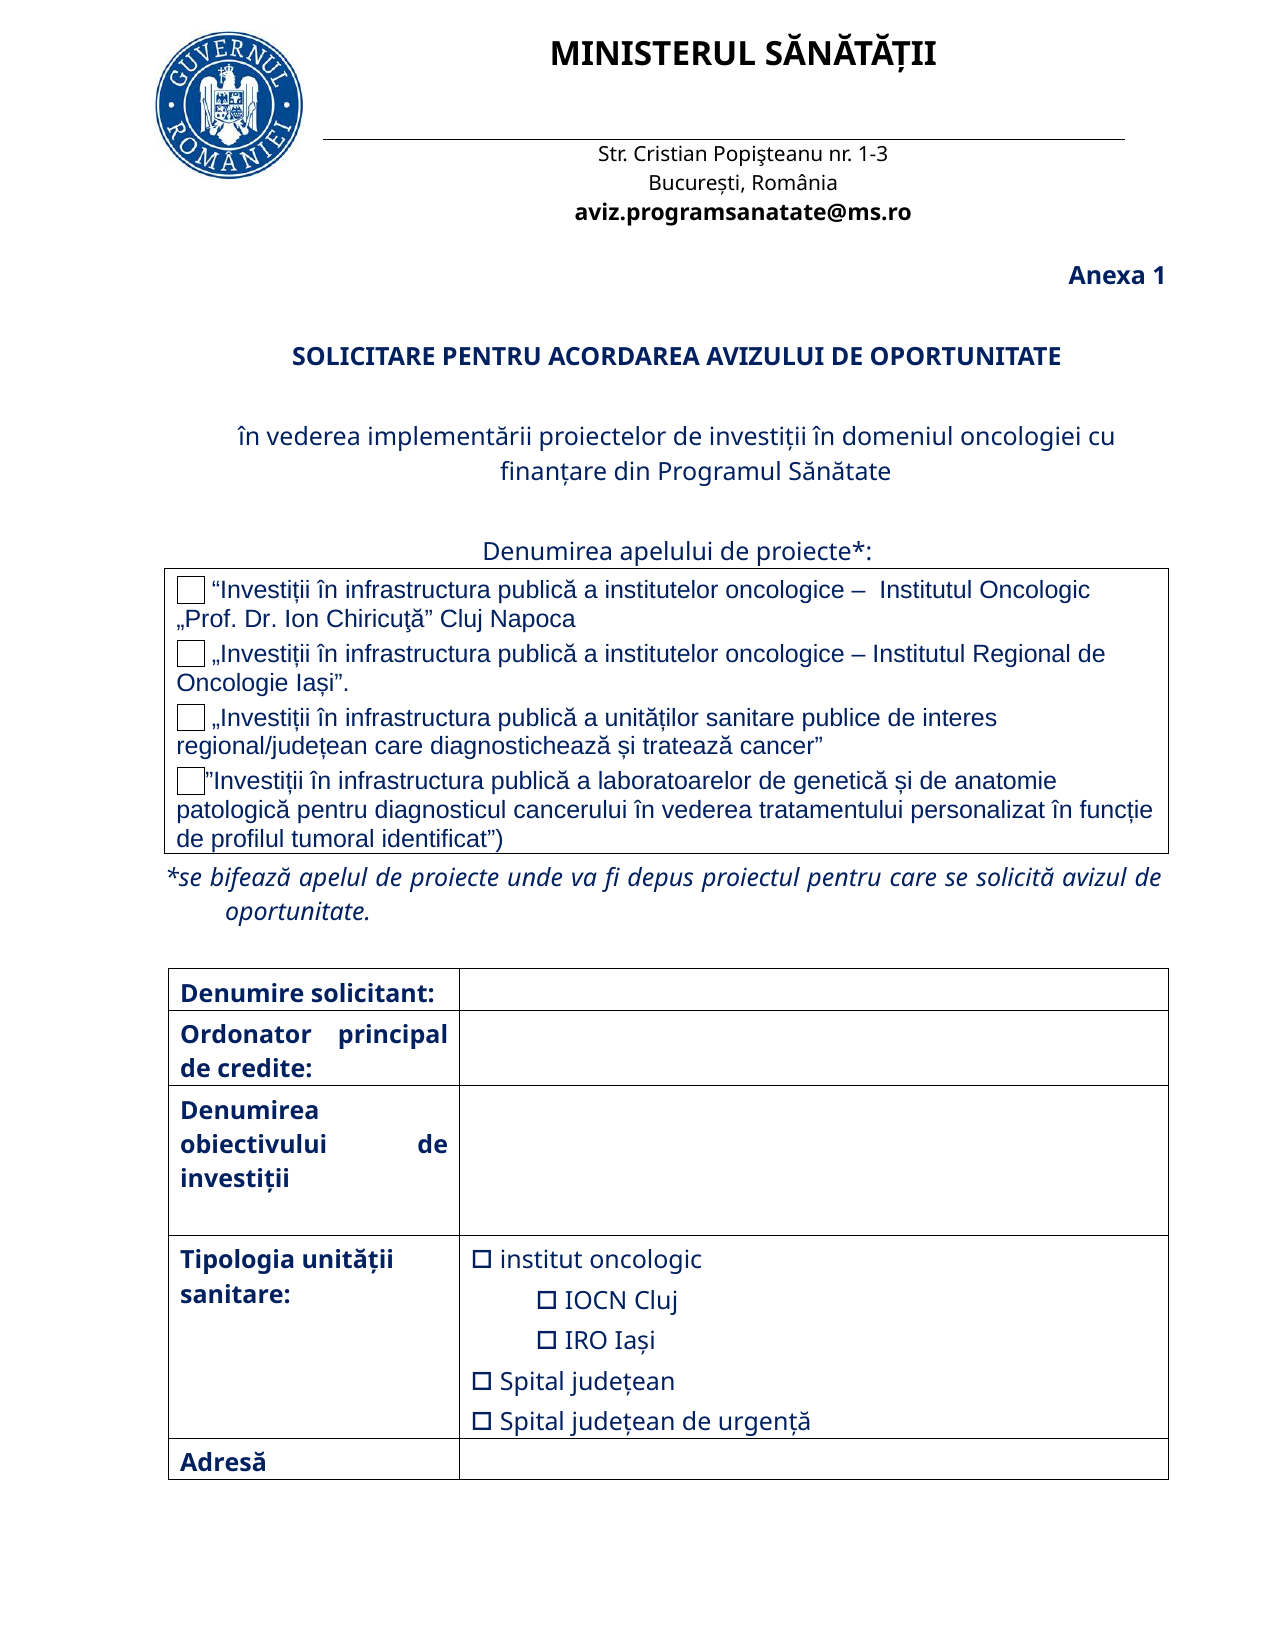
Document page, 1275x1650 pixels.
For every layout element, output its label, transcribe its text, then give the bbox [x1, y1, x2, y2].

table_header Denumire solicitant: [169, 969, 459, 1010]
picture [153, 30, 304, 180]
table_cell institut oncologic IOCN Cluj IRO Iași Spital județean Spital județean de urgență [460, 1236, 1168, 1437]
text SOLICITARE PENTRU ACORDAREA AVIZULUI DE OPORTUNITATE [187, 338, 1167, 372]
table_cell Ordonator principal de credite: [169, 1011, 459, 1085]
text *se bifează apelul de proiecte unde va fi depus proiectul pentru care se solicită avizul de oportunitate. [165, 860, 1167, 928]
table_cell [460, 1086, 1168, 1235]
table_cell Tipologia unității sanitare: [169, 1236, 459, 1437]
table_cell Adresă [169, 1439, 459, 1479]
table_cell [460, 1011, 1168, 1085]
text Anexa 1 [187, 258, 1167, 292]
table_cell [460, 1439, 1168, 1479]
text Denumirea apelului de proiecte*: [187, 534, 1167, 568]
text în vederea implementării proiectelor de investiții în domeniul oncologiei cu finanţare din Programul Sănătate [187, 419, 1167, 487]
table_cell Denumirea obiectivului de investiții [169, 1086, 459, 1235]
table_header “Investiții în infrastructura publică a institutelor oncologice – Institutul Oncologic „Prof. Dr. Ion Chiricuţă” Cluj Napoca „Investiții în infrastructura publică a institutelor oncologice – Institutul Regional de Oncologie Iași”. „Investiții în infrastructura publică a unităților sanitare publice de interes regional/județean care diagnostichează și tratează cancer” ”Investiții în infrastructura publică a laboratoarelor de genetică și de anatomie patologică pentru diagnosticul cancerului în vederea tratamentului personalizat în funcție de profilul tumoral identificat”) [165, 569, 1168, 853]
table_header [460, 969, 1168, 1010]
